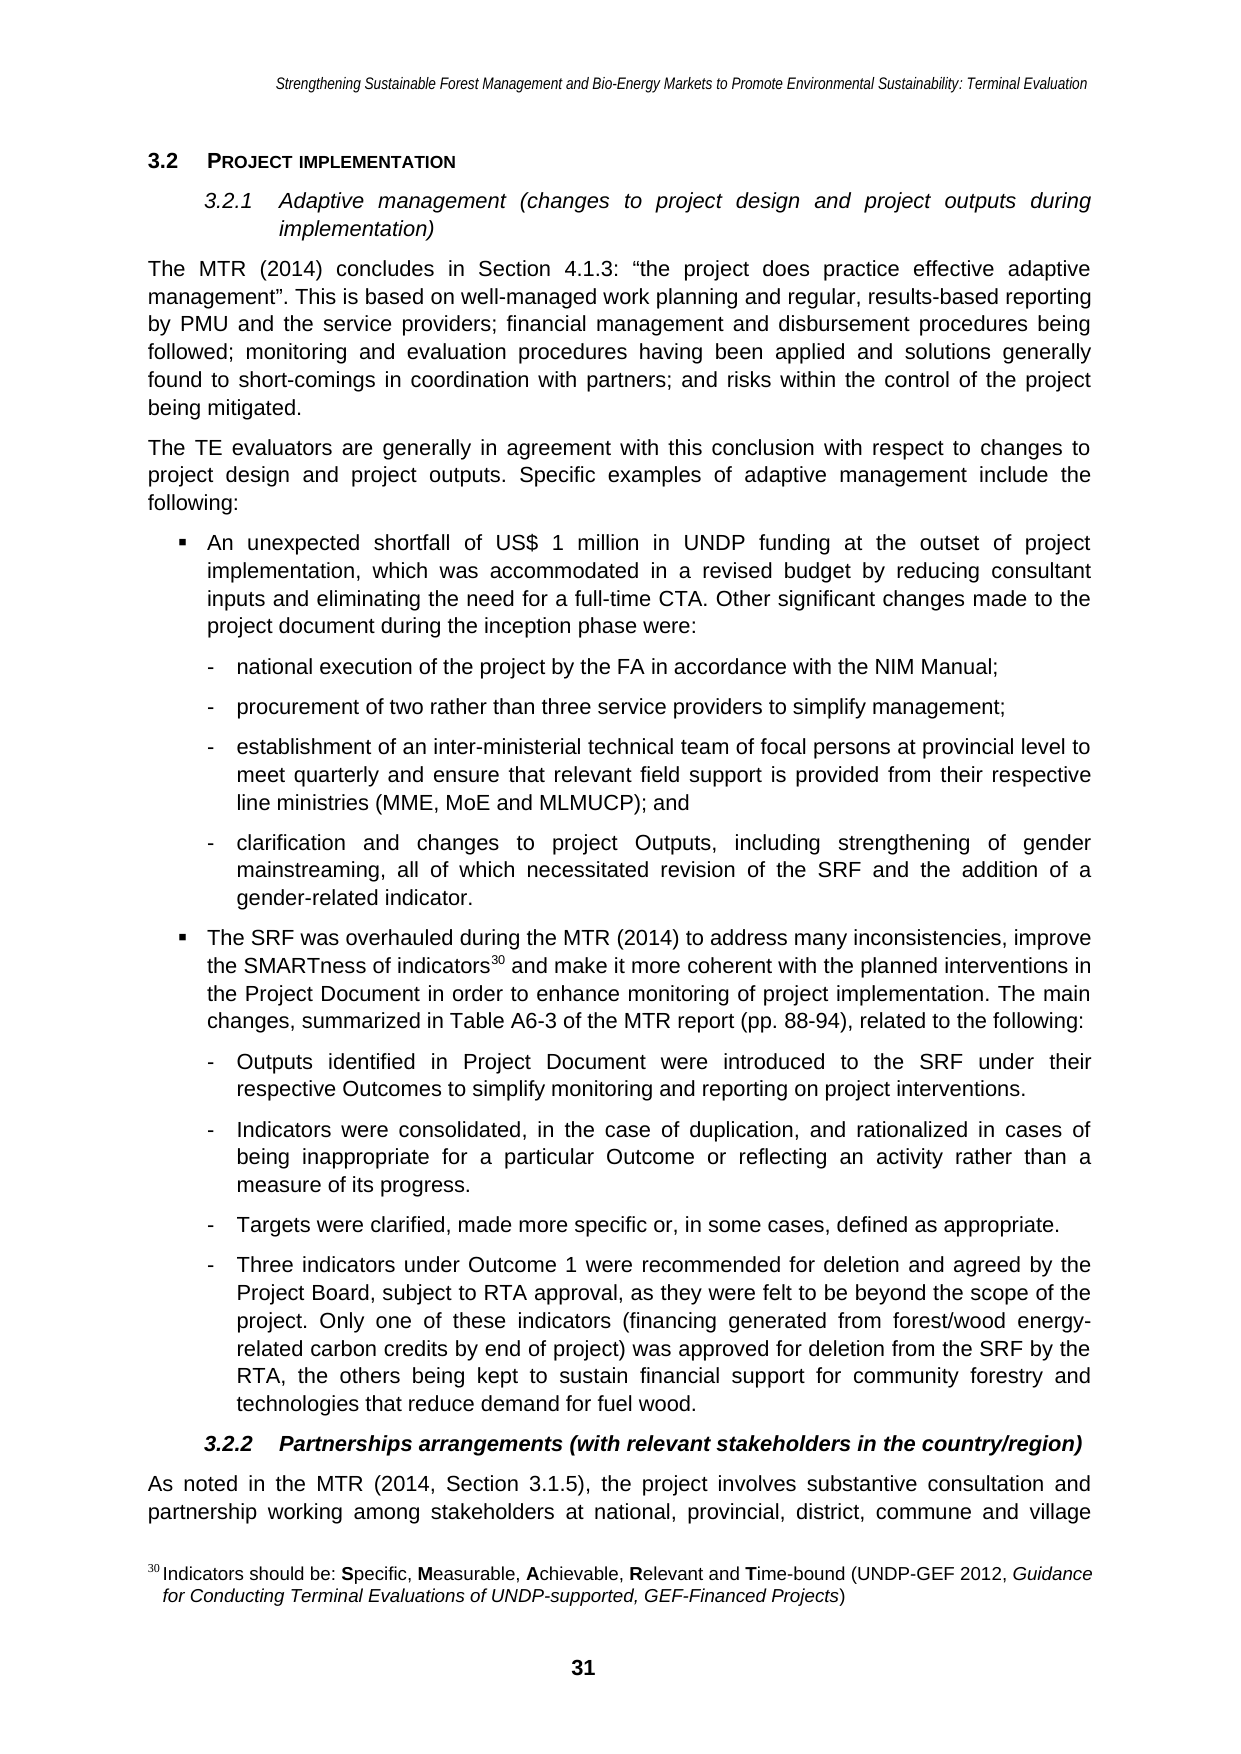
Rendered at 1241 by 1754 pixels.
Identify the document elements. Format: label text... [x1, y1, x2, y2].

list Partnerships arrangements (with relevant stakeholders in the country/region) [204, 1431, 1092, 1456]
list Indicators were consolidated, in the case of duplication, and rationalized in cases of being inappropriate for a particular Outcome or reflecting an activity rather than a measure of its progress. [207, 1116, 1092, 1197]
list Targets were clarified, made more specific or, in some cases, defined as appropriate. [207, 1212, 1092, 1237]
list Adaptive management (changes to project design and project outputs during implementation) [204, 188, 1092, 241]
list establishment of an inter-ministerial technical team of focal persons at provincial level to meet quarterly and ensure that relevant field support is provided from their respective line ministries (MME, MoE and MLMUCP); and [207, 734, 1092, 814]
list Three indicators under Outcome 1 were recommended for deletion and agreed by the Project Board, subject to RTA approval, as they were felt to be beyond the scope of the project. Only one of these indicators (financing generated from forest/wood energy-related carbon credits by end of project) was approved for deletion from the SRF by the RTA, the others being kept to sustain financial support for community forestry and technologies that reduce demand for fuel wood. [207, 1252, 1092, 1416]
list clarification and changes to project Outputs, including strengthening of gender mainstreaming, all of which necessitated revision of the SRF and the addition of a gender-related indicator. [207, 829, 1092, 910]
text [148, 1471, 1092, 1524]
list The SRF was overhauled during the MTR (2014) to address many inconsistencies, improve the SMARTness of indicators and make it more coherent with the planned interventions in the Project Document in order to enhance monitoring of project implementation. The main changes, summarized in Table A6-3 of the MTR report (pp. 88-94), related to the following: [177, 925, 1092, 1033]
list national execution of the project by the FA in accordance with the NIM Manual; [207, 653, 1092, 679]
list procurement of two rather than three service providers to simplify management; [207, 694, 1092, 719]
text The TE evaluators are generally in agreement with this conclusion with respect to changes to project design and project outputs. Specific examples of adaptive management include the following: [148, 434, 1092, 515]
text The MTR (2014) concludes in Section 4.1.3: “the project does practice effective adaptive management”. This is based on well-managed work planning and regular, results-based reporting by PMU and the service providers; financial management and disbursement procedures being followed; monitoring and evaluation procedures having been applied and solutions generally found to short-comings in coordination with partners; and risks within the control of the project being mitigated. [148, 256, 1092, 419]
list Outputs identified in Project Document were introduced to the SRF under their respective Outcomes to simplify monitoring and reporting on project interventions. [207, 1048, 1092, 1101]
subtitle Project implementation [148, 148, 1092, 173]
list An unexpected shortfall of US$ 1 million in UNDP funding at the outset of project implementation, which was accommodated in a revised budget by reducing consultant inputs and eliminating the need for a full-time CTA. Other significant changes made to the project document during the inception phase were: [177, 530, 1092, 638]
